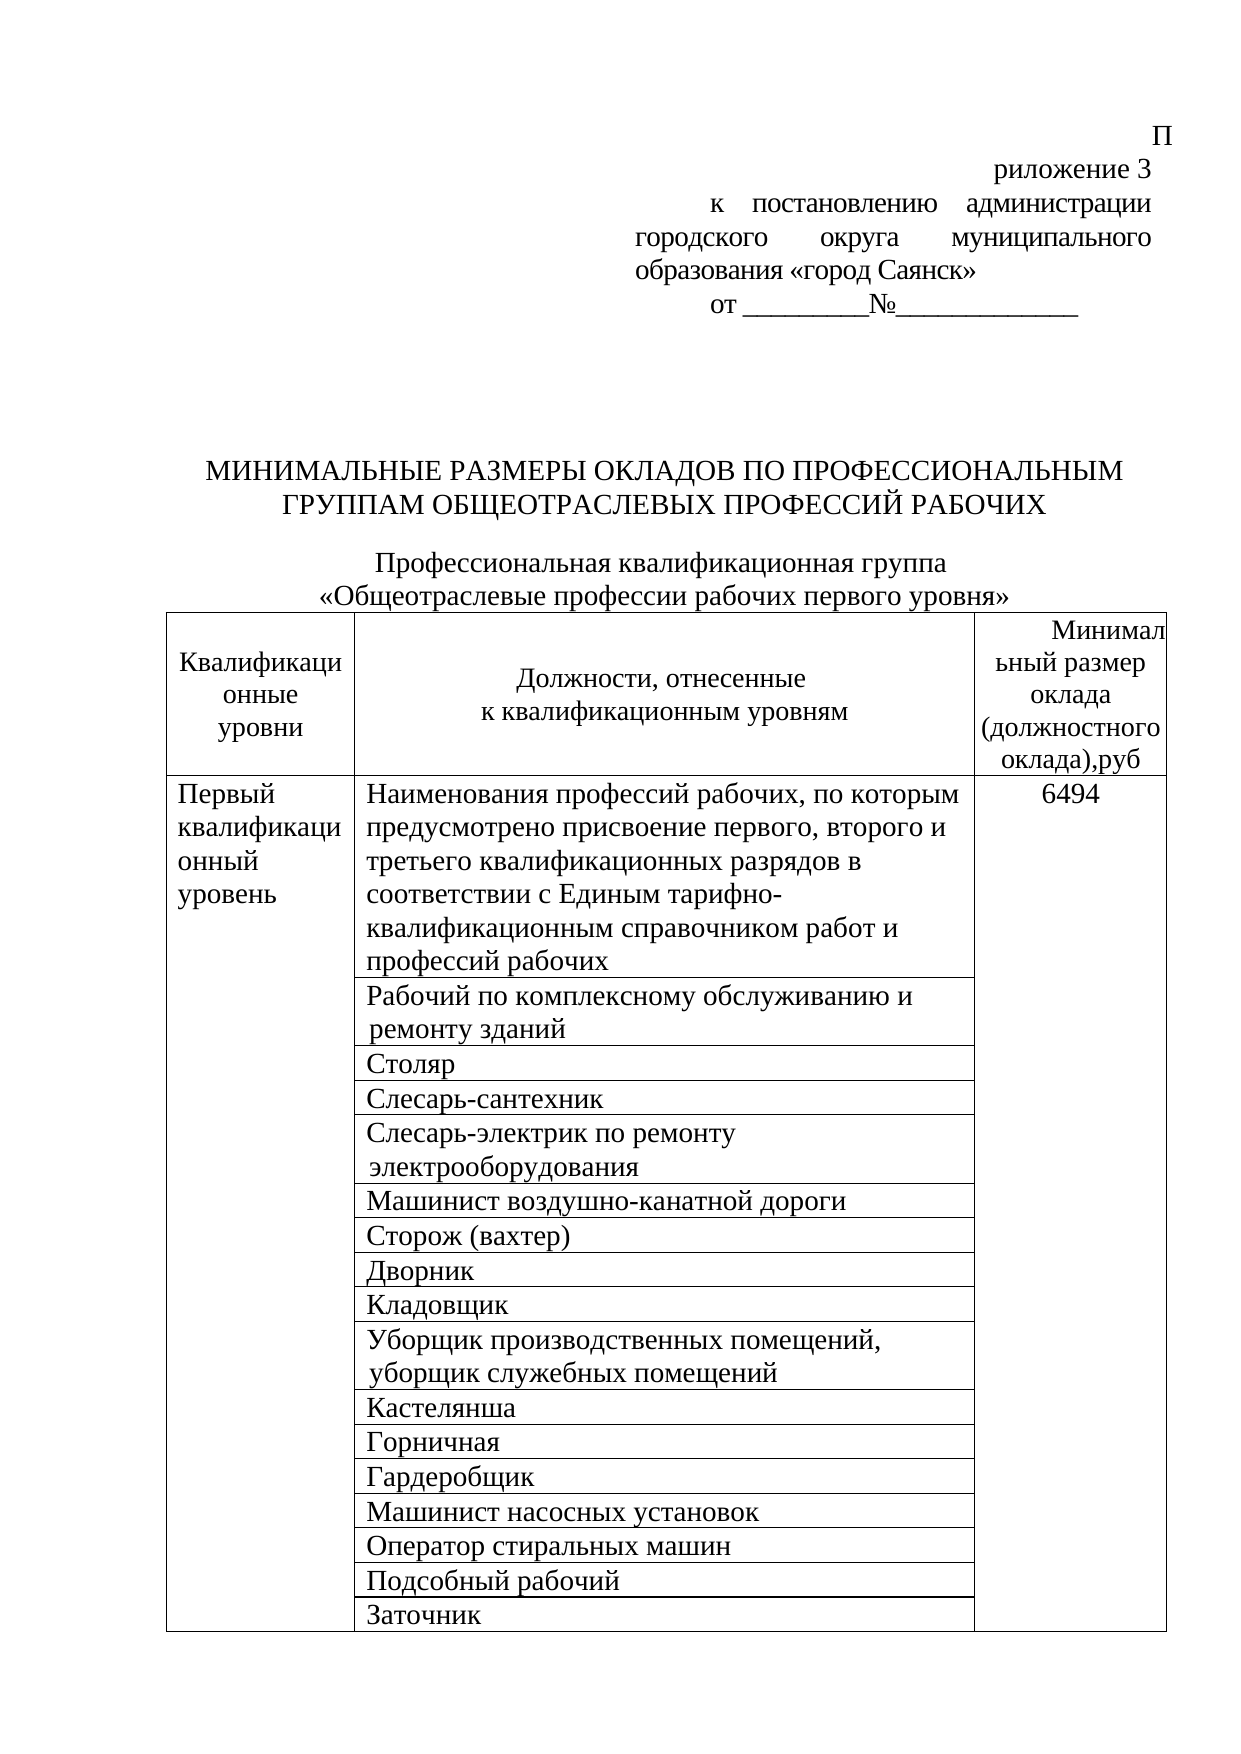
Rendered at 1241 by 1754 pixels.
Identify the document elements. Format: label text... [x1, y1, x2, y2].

table_cell Рабочий по комплексному обслуживанию и ремонту зданий [355, 978, 974, 1045]
table_header Должности, отнесенные к квалификационным уровням [355, 613, 974, 775]
text к постановлению администрации городского округа муниципального образования «город Саянск» [635, 185, 1152, 286]
table_cell Кастелянша [355, 1390, 974, 1423]
table_cell Подсобный рабочий [355, 1563, 974, 1596]
table_cell Кладовщик [355, 1287, 974, 1321]
text от _________№_____________ [635, 286, 1152, 319]
table_header Минимальный размер оклада (должностного оклада),руб [975, 613, 1166, 775]
table_cell Оператор стиральных машин [355, 1528, 974, 1562]
table_cell Слесарь-сантехник [355, 1081, 974, 1114]
table_cell Слесарь-электрик по ремонту электрооборудования [355, 1115, 974, 1182]
table_cell Горничная [355, 1425, 974, 1458]
table_cell Наименования профессий рабочих, по которым предусмотрено присвоение первого, второго и третьего квалификационных разрядов в соответствии с Единым тарифно-квалификационным справочником работ и профессий рабочих [355, 776, 974, 977]
table_cell Гардеробщик [355, 1459, 974, 1493]
table_cell Машинист насосных установок [355, 1494, 974, 1527]
table_cell Дворник [355, 1253, 974, 1286]
table_cell 6494 [975, 776, 1166, 1631]
subtitle МИНИМАЛЬНЫЕ РАЗМЕРЫ ОКЛАДОВ ПО ПРОФЕССИОНАЛЬНЫМ ГРУППАМ ОБЩЕОТРАСЛЕВЫХ ПРОФЕССИЙ РАБОЧИХ [177, 453, 1152, 521]
table_header Квалификационные уровни [167, 613, 354, 775]
table_cell Заточник [355, 1598, 974, 1631]
table_cell Столяр [355, 1046, 974, 1080]
table_cell Сторож (вахтер) [355, 1218, 974, 1252]
table_cell Уборщик производственных помещений, уборщик служебных помещений [355, 1322, 974, 1389]
table_cell Первый квалификационный уровень [167, 776, 354, 1631]
table_cell Машинист воздушно-канатной дороги [355, 1184, 974, 1217]
text Профессиональная квалификационная группа «Общеотраслевые профессии рабочих первого уровня» [177, 545, 1152, 612]
subtitle Приложение 3 [709, 118, 1152, 185]
